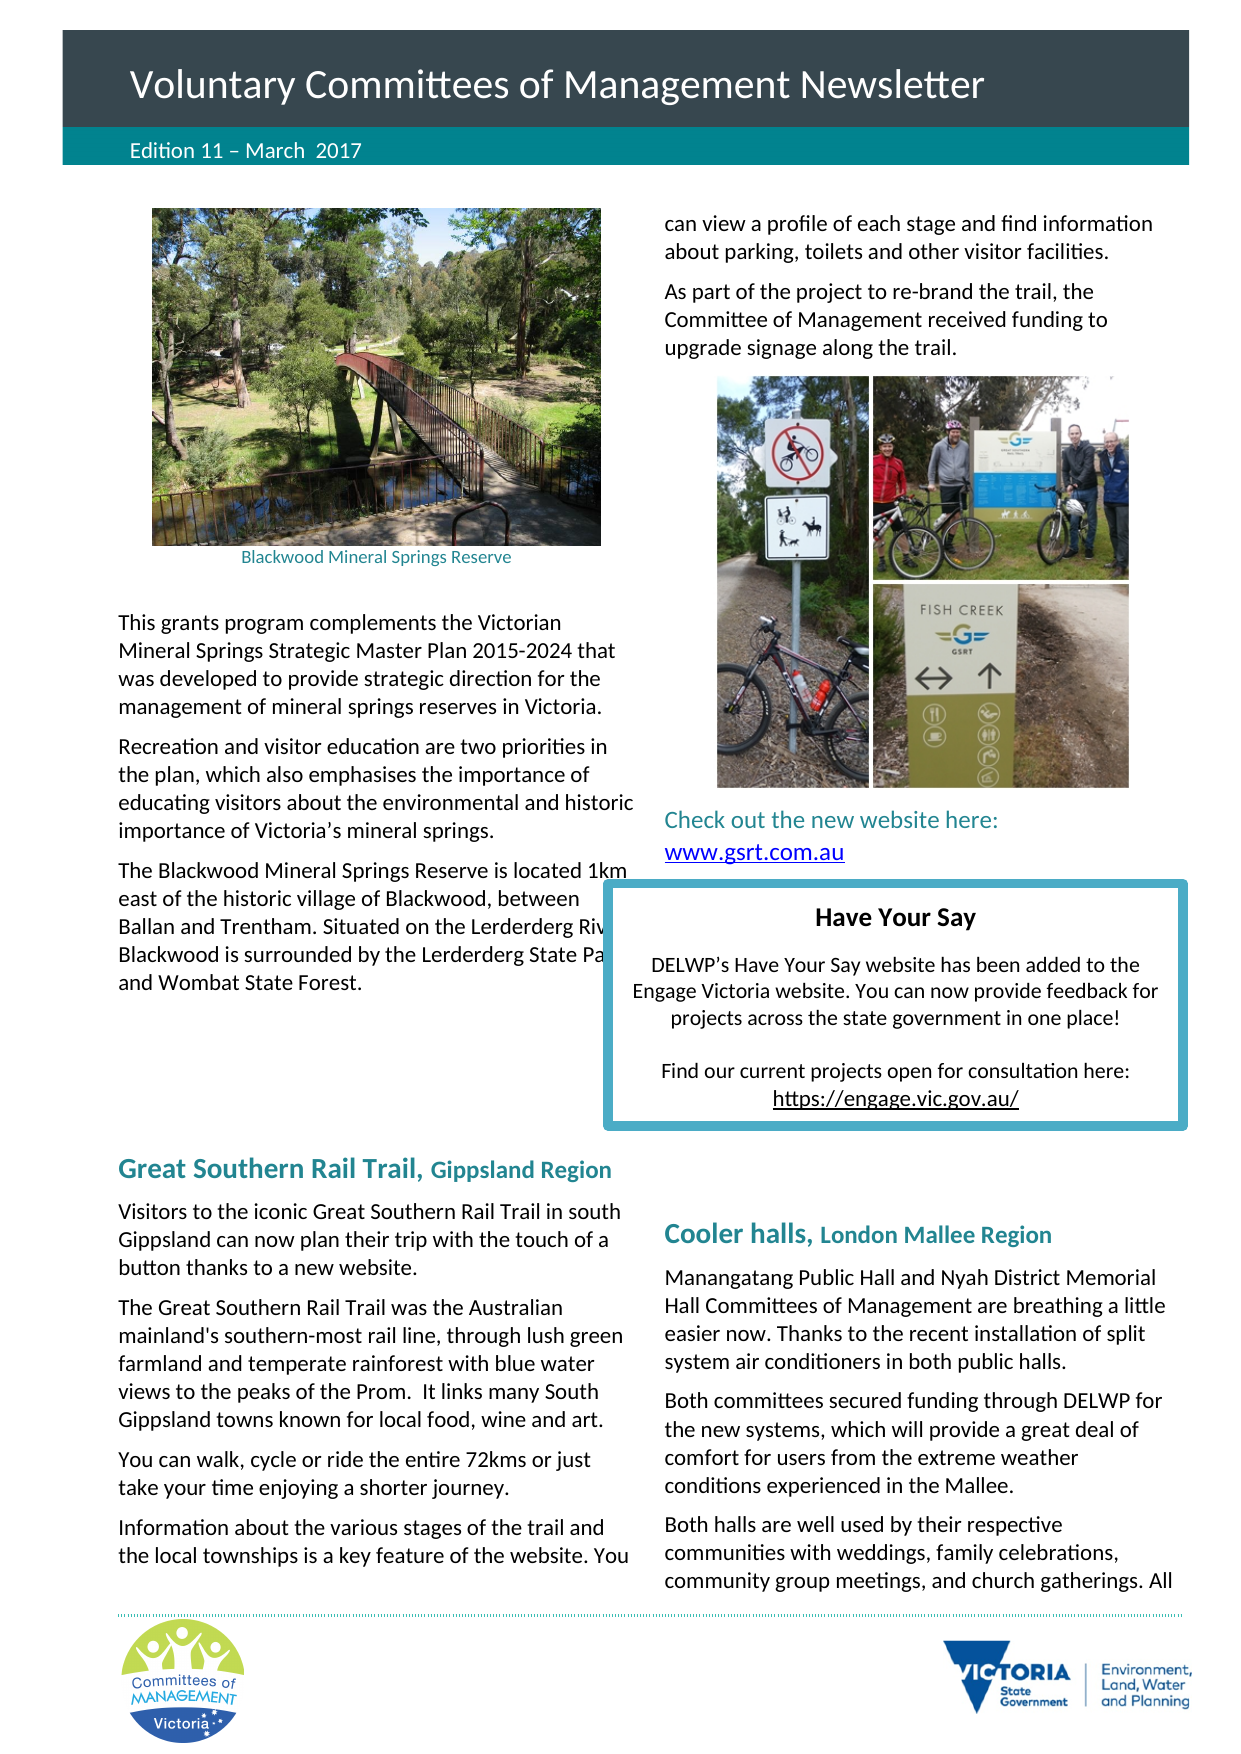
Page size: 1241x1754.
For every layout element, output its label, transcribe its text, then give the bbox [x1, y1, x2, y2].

picture [905, 1634, 1230, 1723]
text Visitors to the iconic Great Southern Rail Trail in south Gippsland can now plan their trip with the touch of a button thanks to a new website. [118, 1197, 635, 1281]
text Check out the new website here: www.gsrt.com.au [664, 804, 1181, 866]
text The Blackwood Mineral Springs Reserve is located 1km east of the historic village of Blackwood, between Ballan and Trentham. Situated on the Lerderderg River, Blackwood is surrounded by the Lerderderg State Park and Wombat State Forest. [118, 856, 635, 996]
text Blackwood Mineral Springs Reserve [118, 546, 635, 568]
picture [713, 372, 1133, 792]
text Recreation and visitor education are two priorities in the plan, which also emphasises the importance of educating visitors about the environmental and historic importance of Victoria’s mineral springs. [118, 732, 635, 844]
picture [121, 1619, 244, 1743]
text As part of the project to re-brand the trail, the Committee of Management received funding to upgrade signage along the trail. [664, 277, 1181, 361]
text Manangatang Public Hall and Nyah District Memorial Hall Committees of Management are breathing a little easier now. Thanks to the recent installation of split system air conditioners in both public halls. [664, 1263, 1181, 1375]
text Information about the various stages of the trail and the local townships is a key feature of the website. You can view a profile of each stage and find information about parking, toilets and other visitor facilities. [664, 209, 1181, 265]
text Both committees secured funding through DELWP for the new systems, which will provide a great deal of comfort for users from the extreme weather conditions experienced in the Mallee. [664, 1387, 1181, 1499]
picture [62, 30, 1190, 165]
text The Great Southern Rail Trail was the Australian mainland's southern-most rail line, through lush green farmland and temperate rainforest with blue water views to the peaks of the Prom. It links many South Gippsland towns known for local food, wine and art. [118, 1293, 635, 1433]
text Great Southern Rail Trail, Gippsland Region [118, 1150, 635, 1186]
text Information about the various stages of the trail and the local townships is a key feature of the website. You can view a profile of each stage and find information about parking, toilets and other visitor facilities. [118, 1513, 635, 1569]
picture [152, 208, 601, 546]
text You can walk, cycle or ride the entire 72kms or just take your time enjoying a shorter journey. [118, 1445, 635, 1501]
text Cooler halls, London Mallee Region [664, 1215, 1181, 1251]
text This grants program complements the Victorian Mineral Springs Strategic Master Plan 2015-2024 that was developed to provide strategic direction for the management of mineral springs reserves in Victoria. [118, 608, 635, 720]
